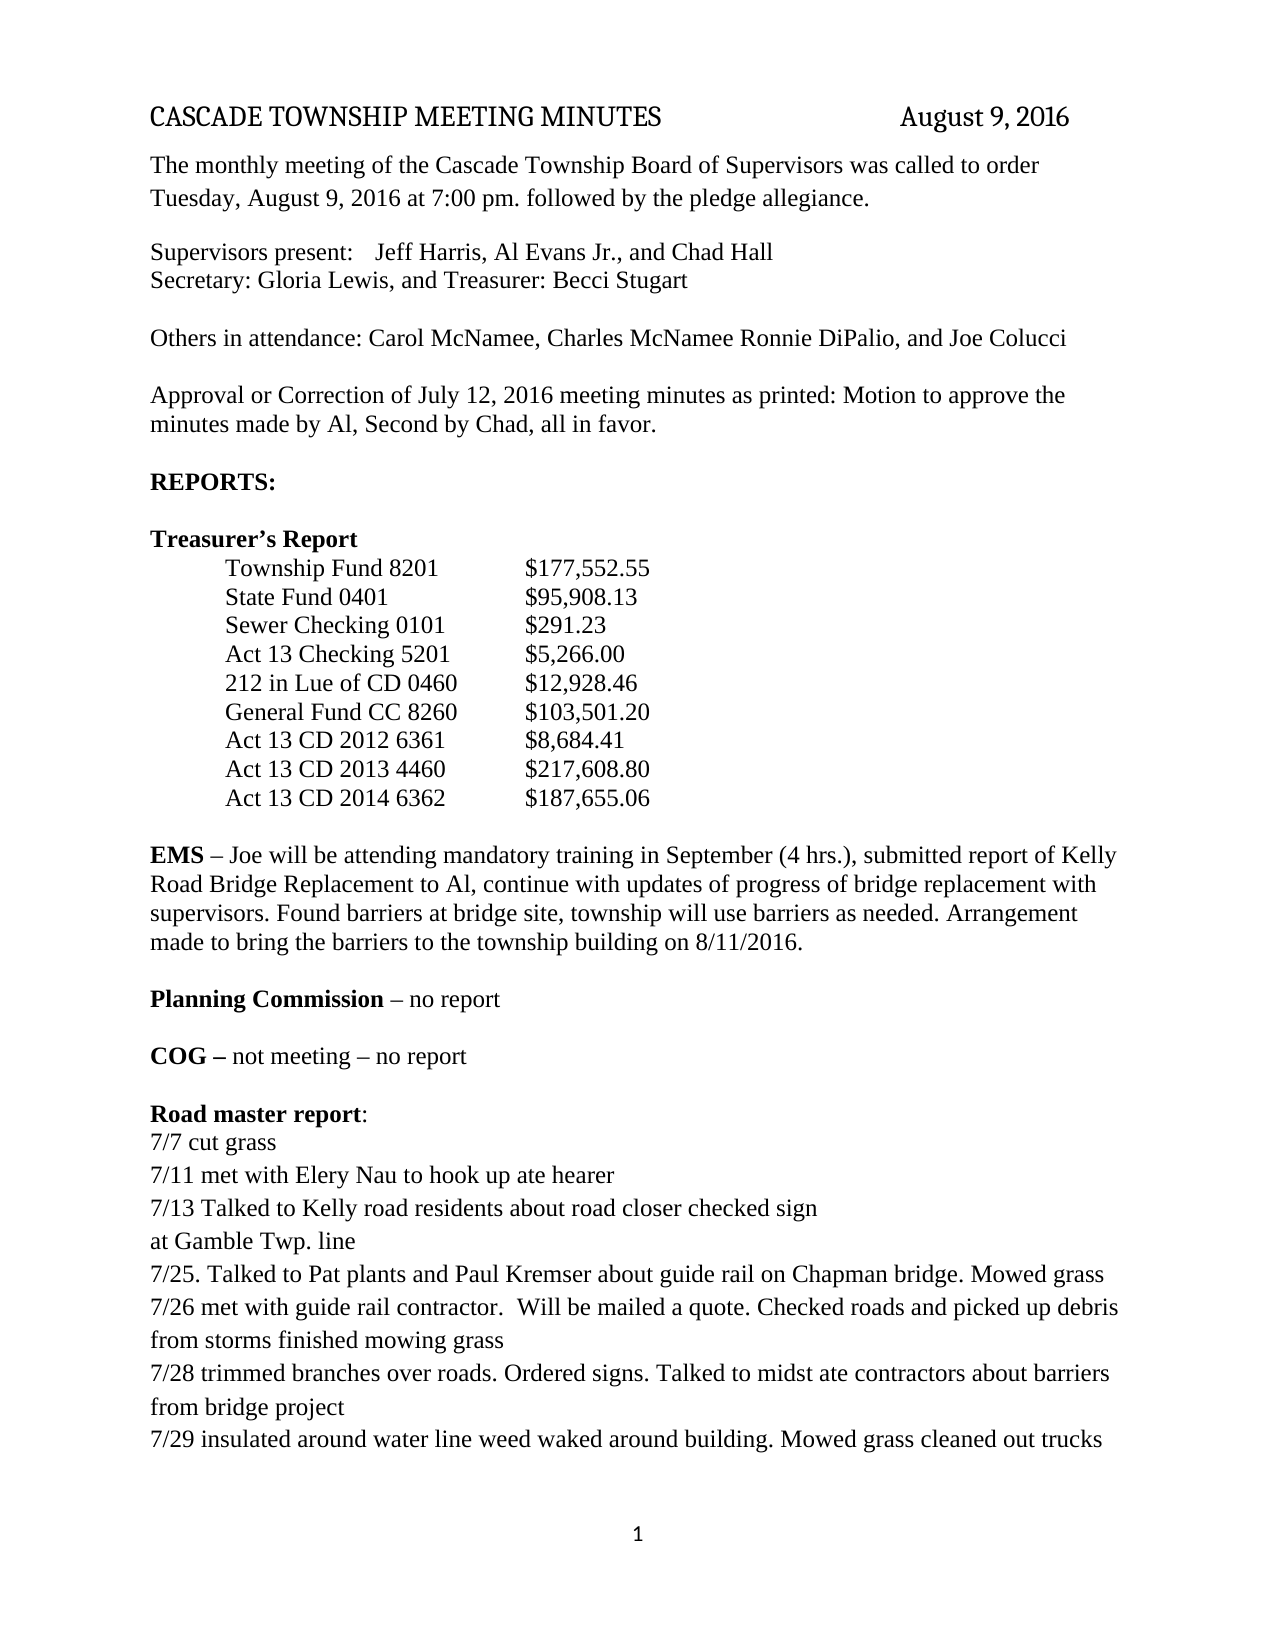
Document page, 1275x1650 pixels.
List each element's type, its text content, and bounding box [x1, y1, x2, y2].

text 212 in Lue of CD 0460 $12,928.46 [225, 668, 1125, 697]
text Act 13 Checking 5201 $5,266.00 [225, 639, 1125, 668]
text Secretary: Gloria Lewis, and Treasurer: Becci Stugart [150, 266, 1125, 294]
text Treasurer’s Report [150, 524, 1125, 553]
text Others in attendance: Carol McNamee, Charles McNamee Ronnie DiPalio, and Joe Colucci [150, 323, 1125, 352]
text General Fund CC 8260 $103,501.20 [225, 697, 1125, 726]
text State Fund 0401 $95,908.13 [225, 582, 1125, 611]
text Act 13 CD 2012 6361 $8,684.41 [225, 726, 1125, 754]
text Supervisors present: Jeff Harris, Al Evans Jr., and Chad Hall [150, 237, 1125, 266]
text Road master report: [150, 1099, 1125, 1127]
text REPORTS: [150, 467, 1125, 496]
text EMS – Joe will be attending mandatory training in September (4 hrs.), submitted report of Kelly Road Bridge Replacement to Al, continue with updates of progress of bridge replacement with supervisors. Found barriers at bridge site, township will use barriers as needed. Arrangement made to bring the barriers to the township building on 8/11/2016. [150, 841, 1125, 956]
text COG – not meeting – no report [150, 1041, 1125, 1070]
text Sewer Checking 0101 $291.23 [225, 611, 1125, 639]
text The monthly meeting of the Cascade Township Board of Supervisors was called to order Tuesday, August 9, 2016 at 7:00 pm. followed by the pledge allegiance. [150, 150, 1125, 212]
text Planning Commission – no report [150, 984, 1125, 1012]
text Act 13 CD 2013 4460 $217,608.80 [225, 754, 1125, 783]
text Approval or Correction of July 12, 2016 meeting minutes as printed: Motion to approve the minutes made by Al, Second by Chad, all in favor. [150, 381, 1125, 438]
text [150, 1127, 1125, 1486]
text Act 13 CD 2014 6362 $187,655.06 [225, 783, 1125, 812]
text Township Fund 8201 $177,552.55 [225, 553, 1125, 582]
